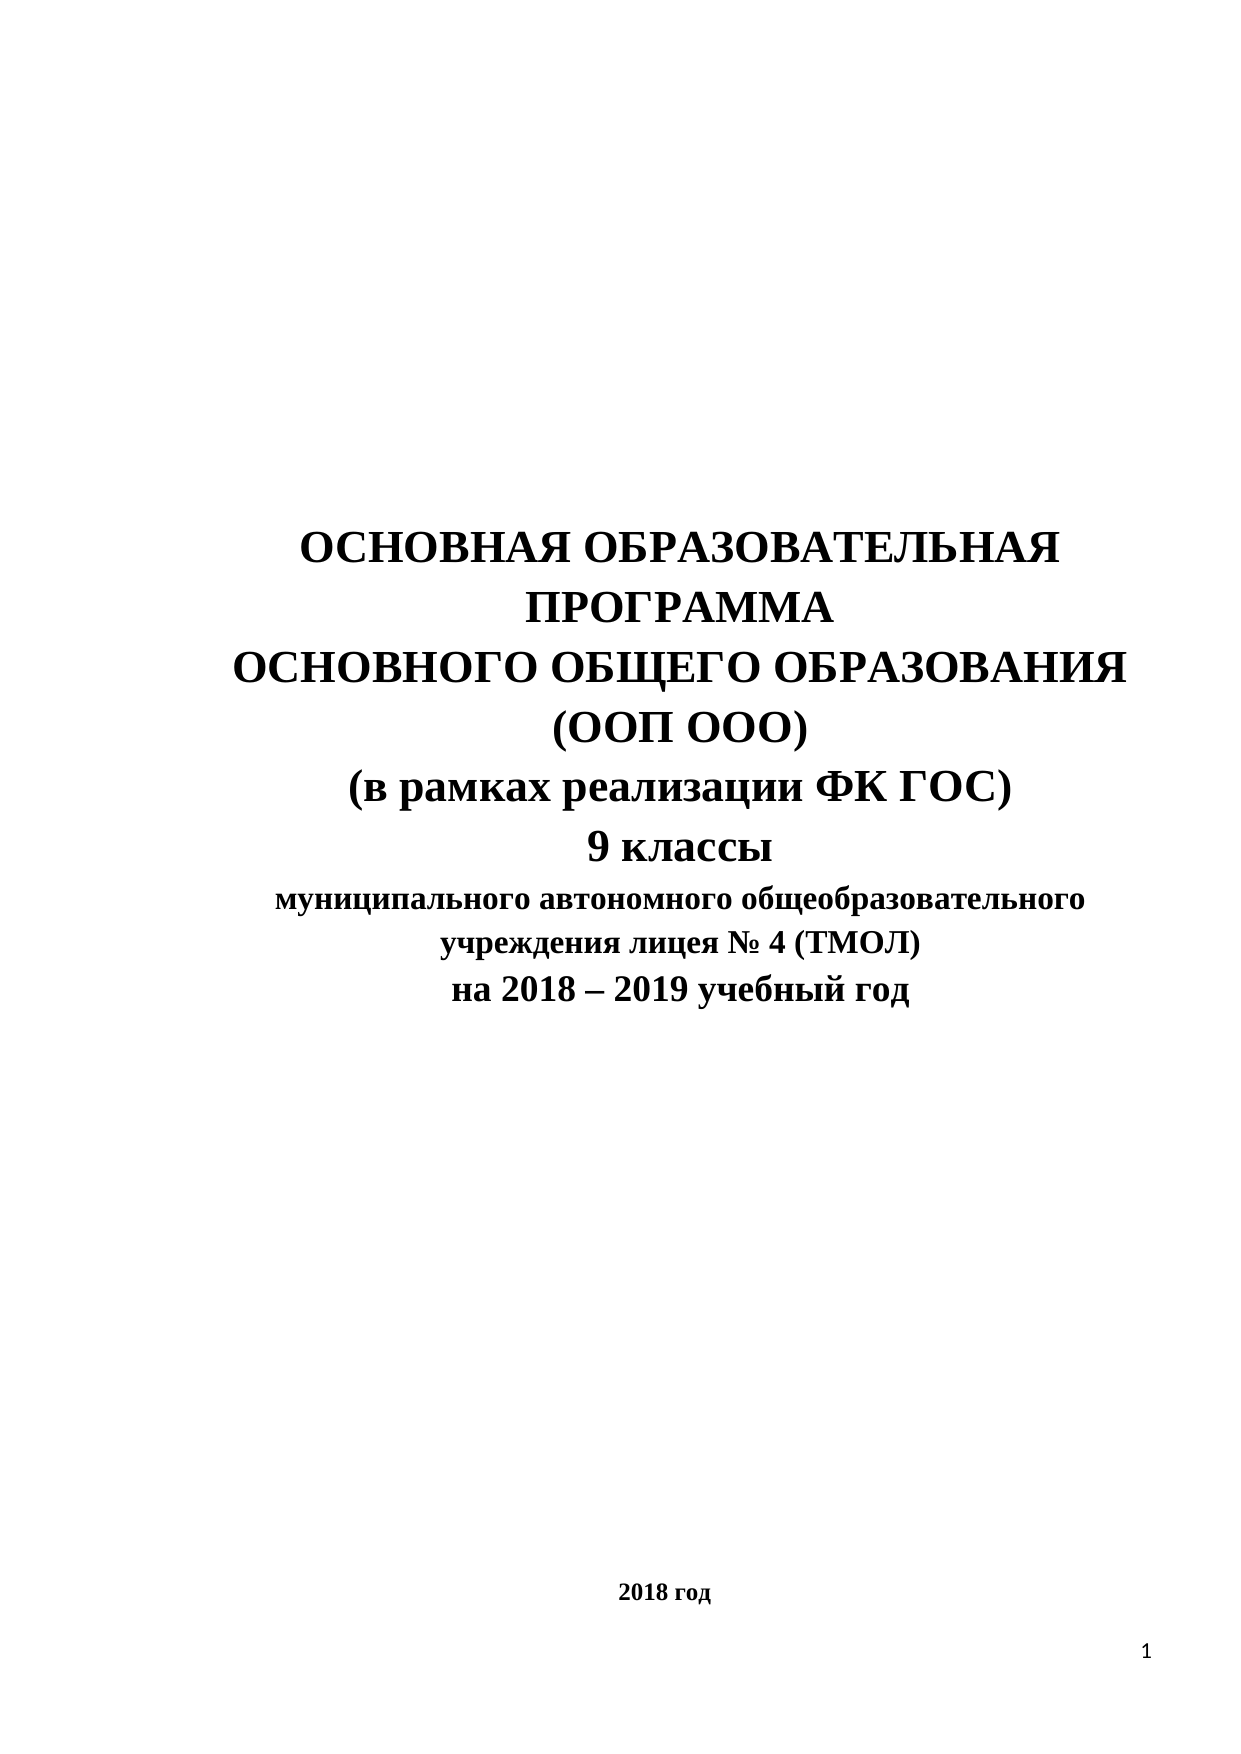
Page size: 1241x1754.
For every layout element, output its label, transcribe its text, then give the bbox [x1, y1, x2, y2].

text (ООП ООО) [215, 699, 1146, 752]
text на 2018 – 2019 учебный год [215, 966, 1146, 1009]
text 2018 год [177, 1577, 1152, 1606]
text 9 классы [215, 819, 1146, 872]
text (в рамках реализации ФК ГОС) [215, 759, 1146, 812]
text учреждения лицея № 4 (ТМОЛ) [215, 922, 1146, 961]
text ОСНОВНОГО ОБЩЕГО ОБРАЗОВАНИЯ [215, 639, 1146, 692]
text ОСНОВНАЯ ОБРАЗОВАТЕЛЬНАЯ [215, 520, 1146, 573]
text муниципального автономного общеобразовательного [215, 879, 1146, 917]
text ПРОГРАММА [215, 580, 1146, 632]
